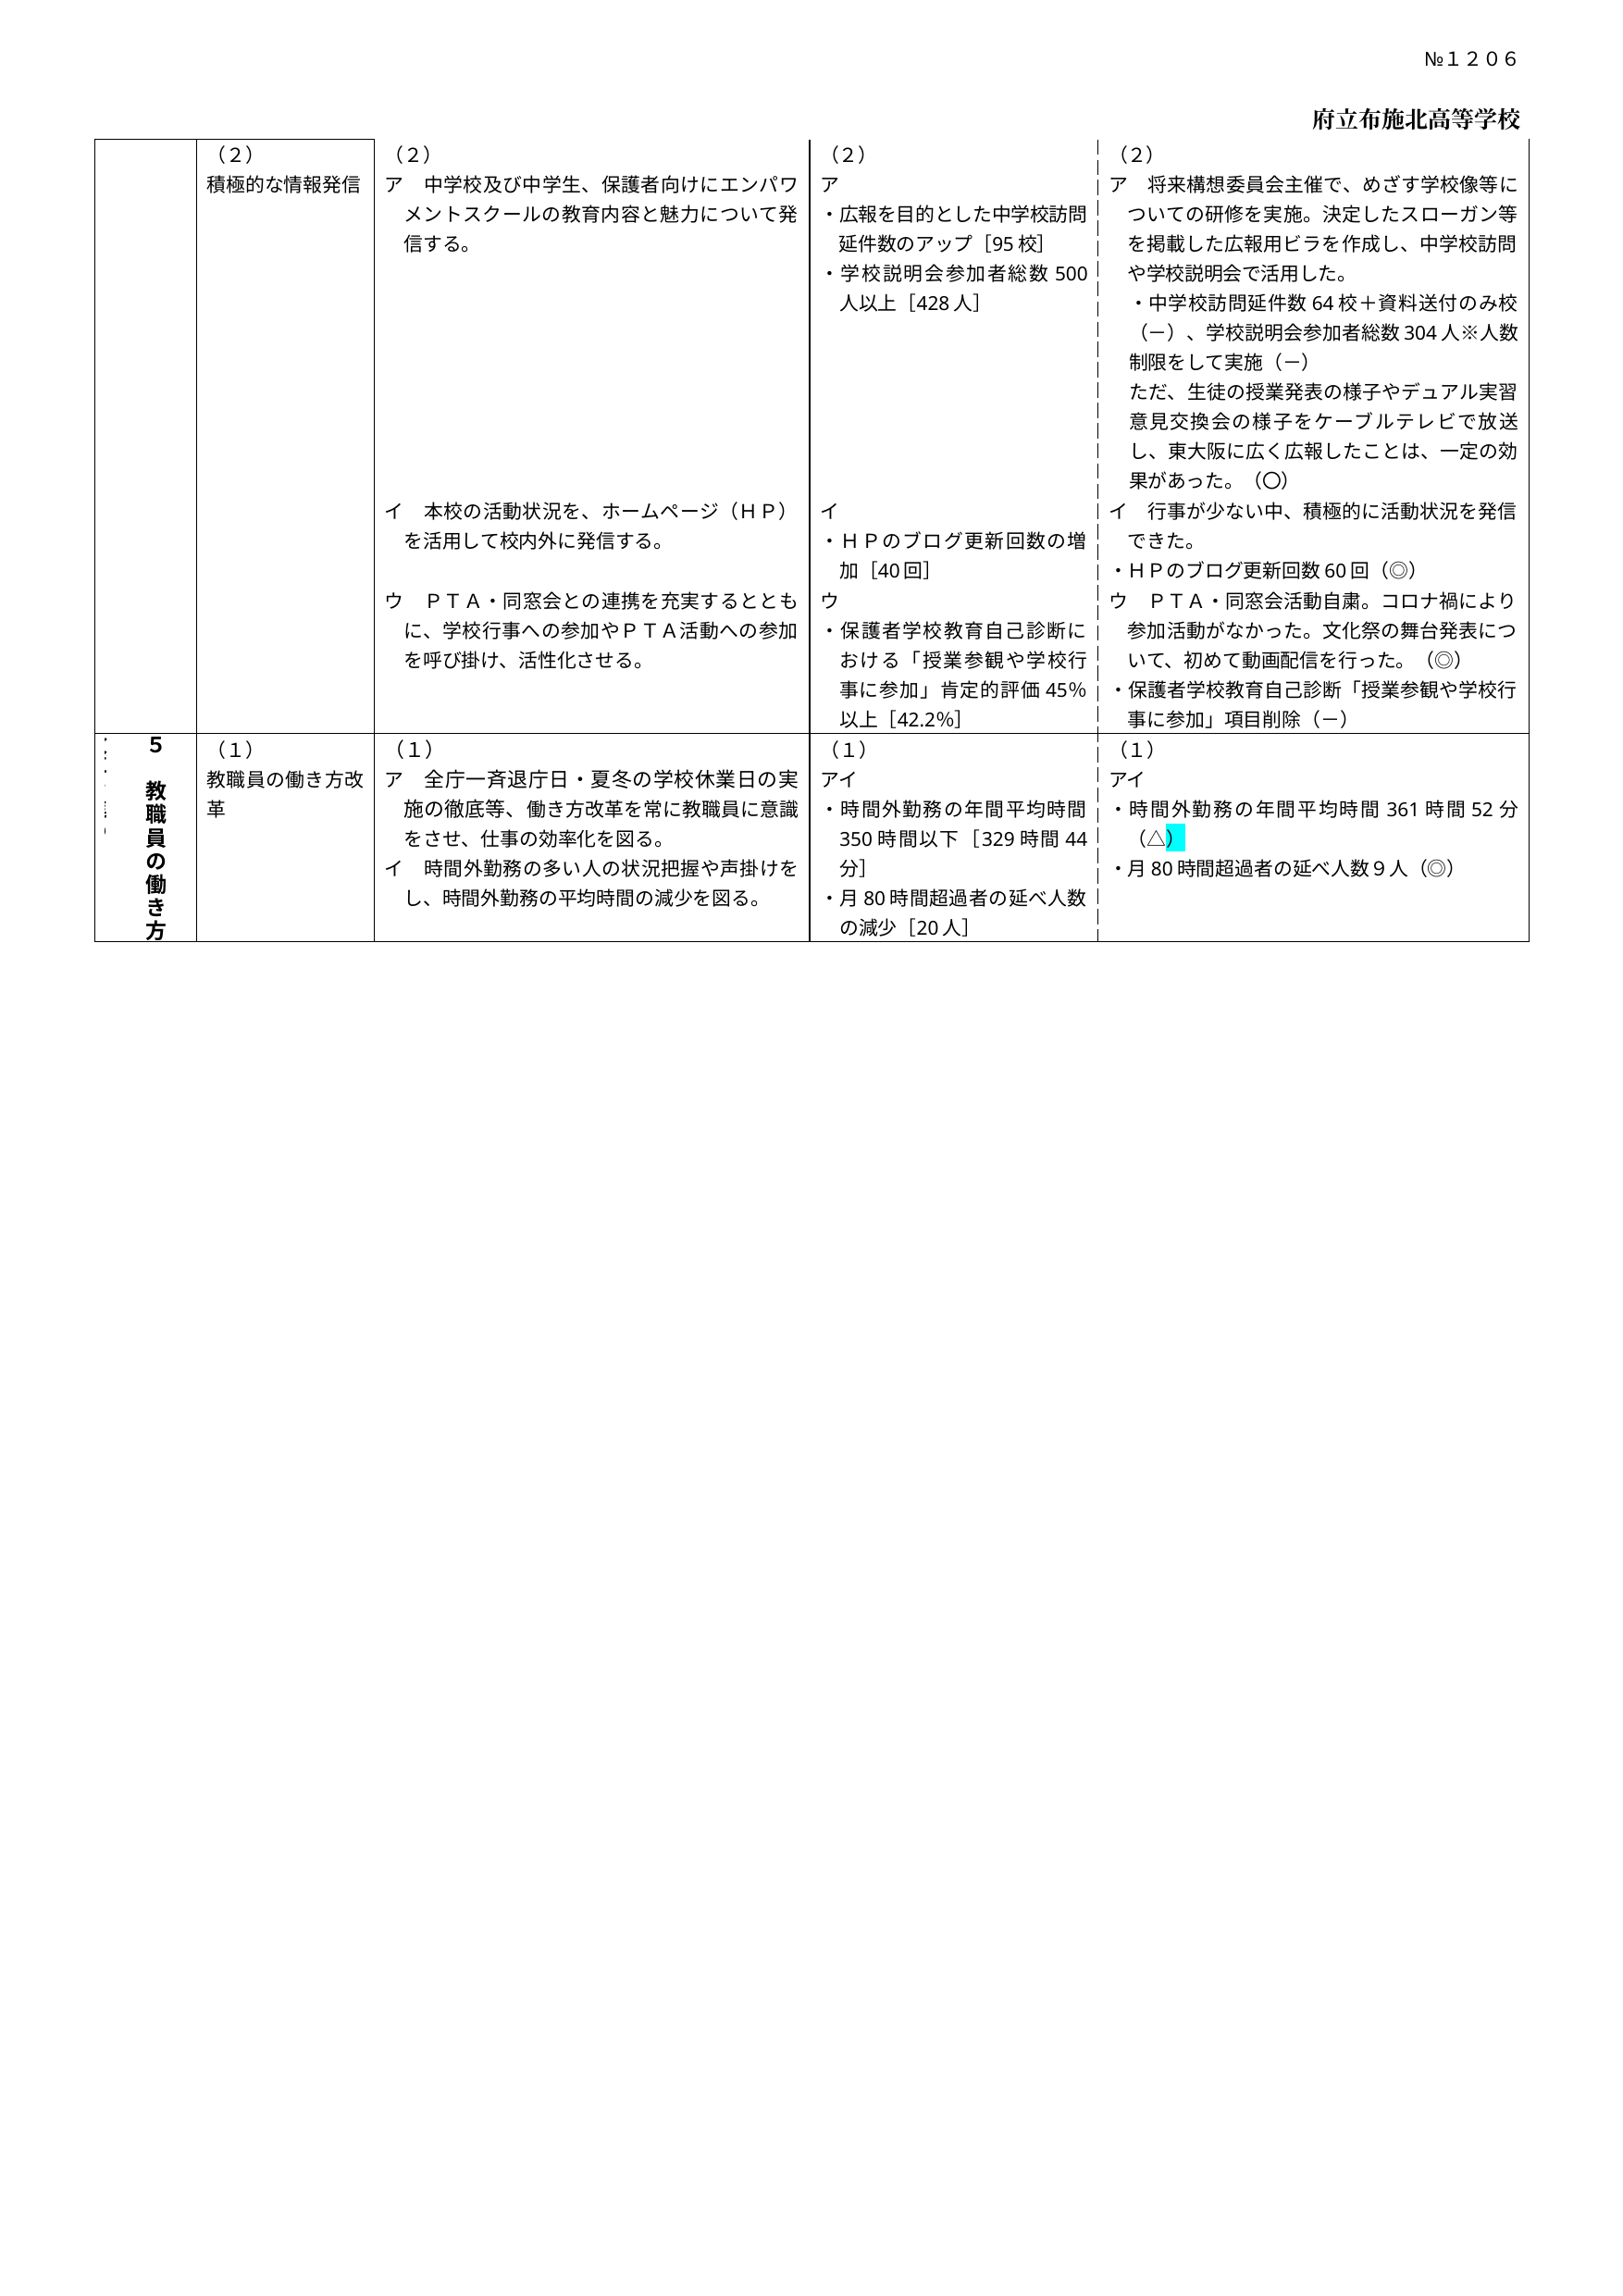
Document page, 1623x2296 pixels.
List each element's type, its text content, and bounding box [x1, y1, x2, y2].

table_cell ５ 教職員の働き方改革を進める [95, 734, 196, 941]
table_cell （１） アイ ・時間外勤務の年間平均時間361時間52分（△） ・月80時間超過者の延べ人数９人（◎） [1098, 734, 1529, 941]
table_cell （２） ア 将来構想委員会主催で、めざす学校像等についての研修を実施。決定したスローガン等を掲載した広報用ビラを作成し、中学校訪問や学校説明会で活用した。 ・中学校訪問延件数64校＋資料送付のみ校（－）、学校説明会参加者総数304人※人数制限をして実施（－） ただ、生徒の授業発表の様子やデュアル実習意見交換会の様子をケーブルテレビで放送し、東大阪に広く広報したことは、一定の効果があった。（〇） [1098, 139, 1529, 494]
table_cell （２） ア ・広報を目的とした中学校訪問延件数のアップ［95校］ ・学校説明会参加者総数500人以上［428人］ [811, 139, 1098, 494]
table_cell （２） 積極的な情報発信 [197, 140, 374, 733]
table_cell （１） アイ ・時間外勤務の年間平均時間350時間以下［329時間44分］ ・月80時間超過者の延べ人数の減少［20人］ [811, 734, 1098, 941]
table_cell ウ ＰＴＡ・同窓会活動自粛。コロナ禍により参加活動がなかった。文化祭の舞台発表について、初めて動画配信を行った。（◎） ・保護者学校教育自己診断「授業参観や学校行事に参加」項目削除（－） [1098, 584, 1529, 733]
table_cell イ ・ＨＰのブログ更新回数の増加［40回］ [811, 494, 1098, 584]
table_cell （１） ア 全庁一斉退庁日・夏冬の学校休業日の実施の徹底等、働き方改革を常に教職員に意識をさせ、仕事の効率化を図る。 イ 時間外勤務の多い人の状況把握や声掛けをし、時間外勤務の平均時間の減少を図る。 [375, 734, 809, 941]
table_cell ウ ＰＴＡ・同窓会との連携を充実するとともに、学校行事への参加やＰＴＡ活動への参加を呼び掛け、活性化させる。 [375, 584, 809, 733]
table_cell ウ ・保護者学校教育自己診断における「授業参観や学校行事に参加」肯定的評価45％以上［42.2％］ [811, 584, 1098, 733]
table_cell （２） ア 中学校及び中学生、保護者向けにエンパワメントスクールの教育内容と魅力について発信する。 [375, 139, 810, 494]
table_cell （１） 教職員の働き方改革 [197, 734, 374, 941]
table_cell イ 行事が少ない中、積極的に活動状況を発信できた。 ・ＨＰのブログ更新回数60回（◎） [1098, 494, 1529, 584]
table_cell イ 本校の活動状況を、ホームページ（ＨＰ）を活用して校内外に発信する。 [375, 494, 809, 584]
